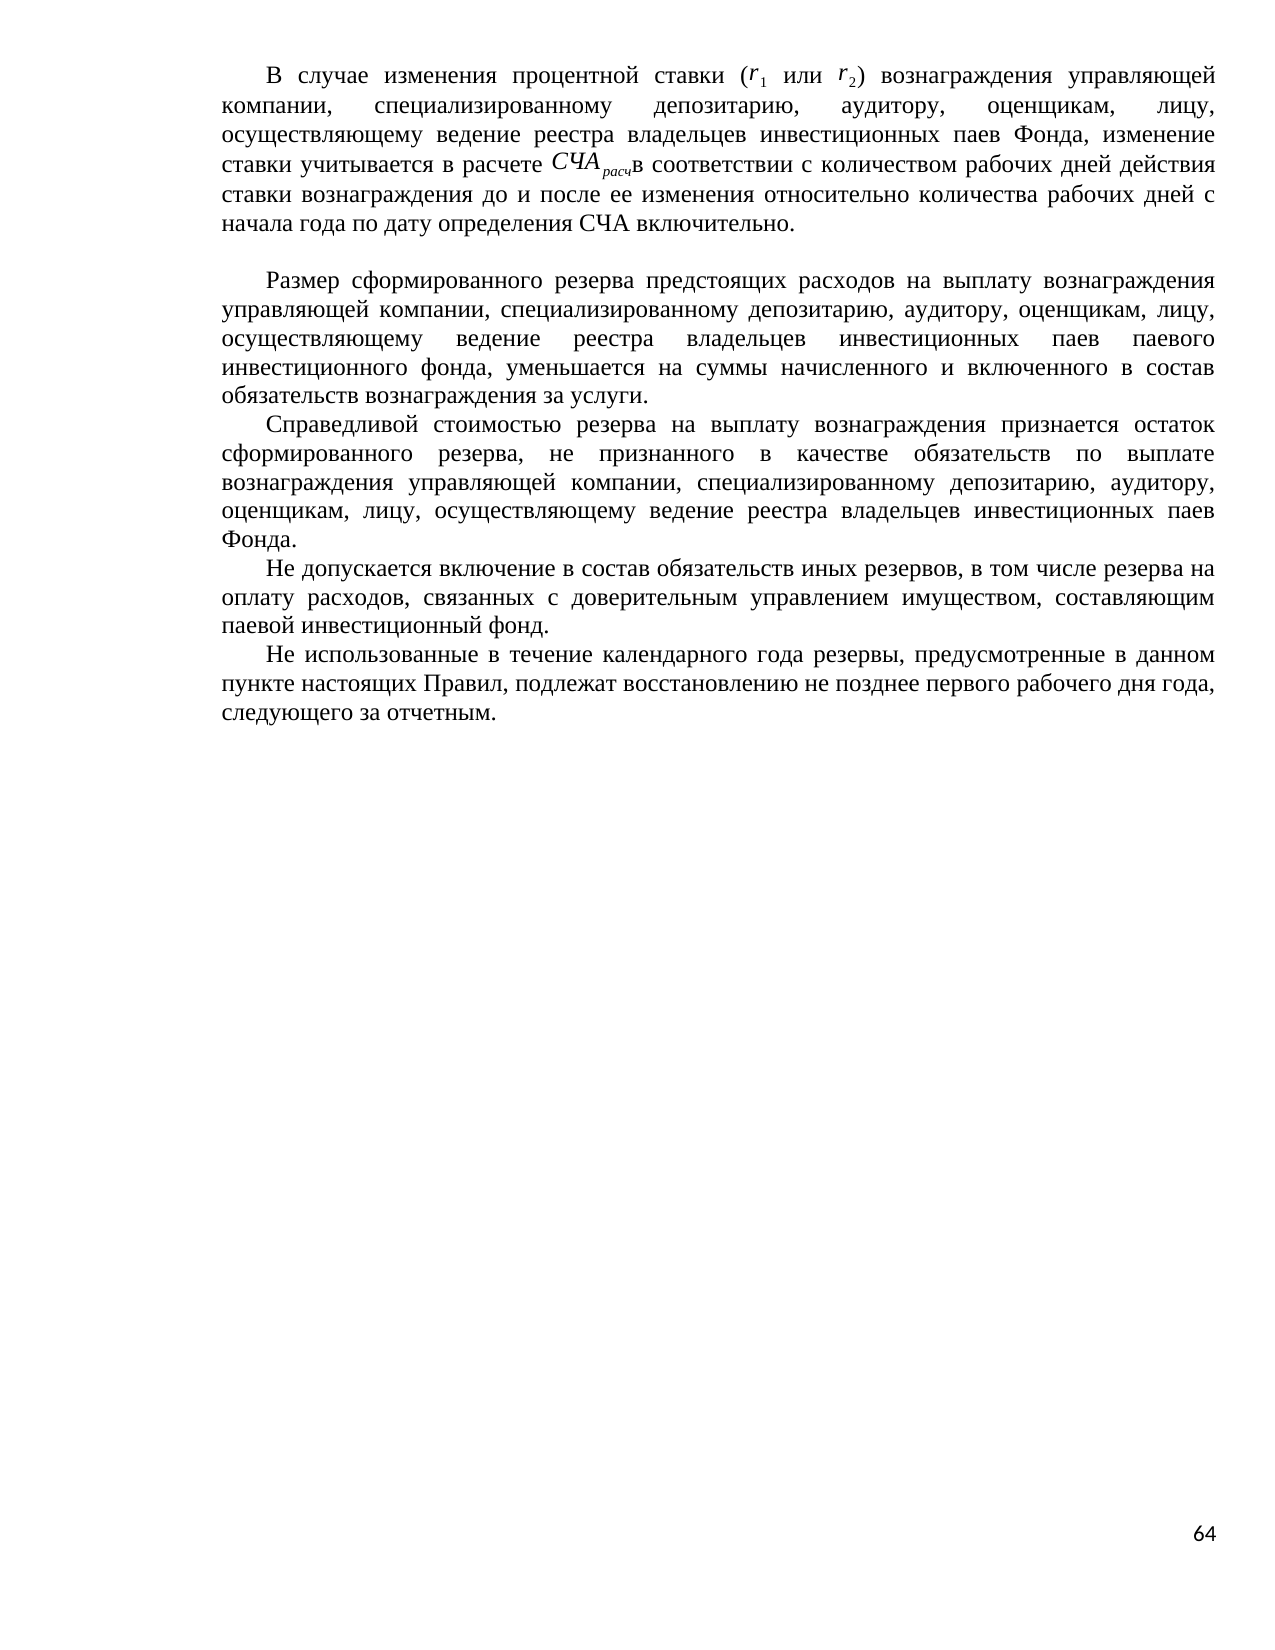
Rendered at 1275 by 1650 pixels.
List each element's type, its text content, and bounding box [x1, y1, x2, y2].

text В случае изменения процентной ставки ( или ) вознаграждения управляющей компании, специализированному депозитарию, аудитору, оценщикам, лицу, осуществляющему ведение реестра владельцев инвестиционных паев Фонда, изменение ставки учитывается в расчете в соответствии с количеством рабочих дней действия ставки вознаграждения до и после ее изменения относительно количества рабочих дней с начала года по дату определения СЧА включительно. [221, 59, 1216, 237]
text Справедливой стоимостью резерва на выплату вознаграждения признается остаток сформированного резерва, не признанного в качестве обязательств по выплате вознаграждения управляющей компании, специализированному депозитарию, аудитору, оценщикам, лицу, осуществляющему ведение реестра владельцев инвестиционных паев Фонда. [221, 409, 1216, 553]
text Не использованные в течение календарного года резервы, предусмотренные в данном пункте настоящих Правил, подлежат восстановлению не позднее первого рабочего дня года, следующего за отчетным. [221, 639, 1216, 726]
text Размер сформированного резерва предстоящих расходов на выплату вознаграждения управляющей компании, специализированному депозитарию, аудитору, оценщикам, лицу, осуществляющему ведение реестра владельцев инвестиционных паев паевого инвестиционного фонда, уменьшается на суммы начисленного и включенного в состав обязательств вознаграждения за услуги. [221, 266, 1216, 409]
text Не допускается включение в состав обязательств иных резервов, в том числе резерва на оплату расходов, связанных с доверительным управлением имуществом, составляющим паевой инвестиционный фонд. [221, 553, 1216, 639]
